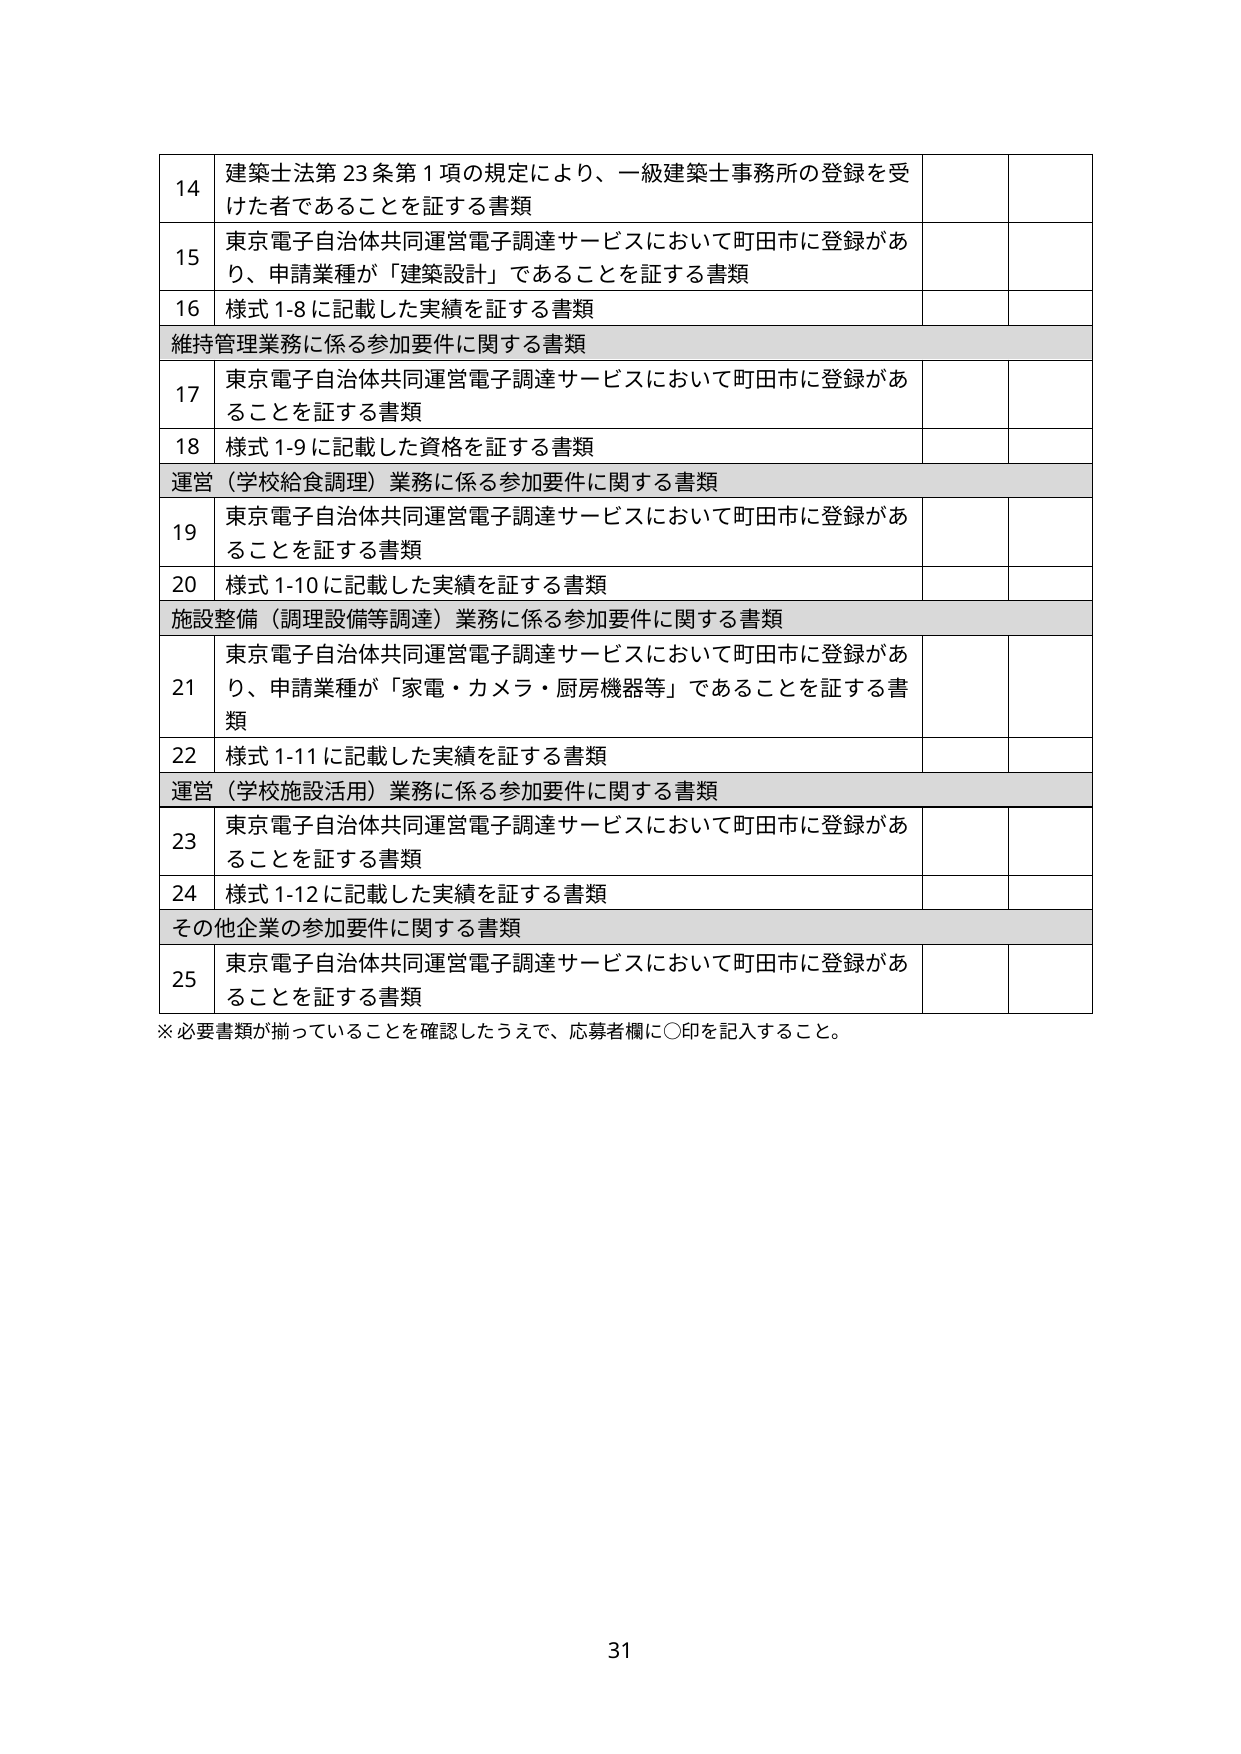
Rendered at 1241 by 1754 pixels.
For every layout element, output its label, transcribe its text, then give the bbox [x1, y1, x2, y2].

table_cell [1009, 945, 1092, 1012]
table_cell 20 [160, 567, 214, 600]
table_cell 東京電子自治体共同運営電子調達サービスにおいて町田市に登録があることを証する書類 [215, 945, 922, 1012]
table_cell 15 [160, 223, 214, 290]
table_cell 様式1-12に記載した実績を証する書類 [215, 876, 922, 909]
table_cell [1009, 808, 1092, 875]
text ※ 必要書類が揃っていることを確認したうえで、応募者欄に○印を記入すること。 [148, 1013, 1092, 1047]
table_cell [1009, 636, 1092, 737]
table_cell 運営（学校給食調理）業務に係る参加要件に関する書類 [160, 464, 1092, 497]
table_cell [1009, 361, 1092, 428]
table_cell 建築士法第23条第1項の規定により、一級建築士事務所の登録を受けた者であることを証する書類 [215, 155, 922, 222]
table_cell [923, 808, 1008, 875]
table_cell 16 [160, 291, 214, 325]
table_cell [1009, 738, 1092, 772]
table_cell 東京電子自治体共同運営電子調達サービスにおいて町田市に登録があることを証する書類 [215, 808, 922, 875]
table_cell [1009, 567, 1092, 600]
table_cell [923, 361, 1008, 428]
table_cell 23 [160, 808, 214, 875]
table_cell 維持管理業務に係る参加要件に関する書類 [160, 326, 1092, 359]
table_cell その他企業の参加要件に関する書類 [160, 910, 1092, 944]
table_cell 18 [160, 429, 214, 463]
table_cell [923, 291, 1008, 325]
table_cell 東京電子自治体共同運営電子調達サービスにおいて町田市に登録があることを証する書類 [215, 361, 922, 428]
table_cell 東京電子自治体共同運営電子調達サービスにおいて町田市に登録があり、申請業種が「建築設計」であることを証する書類 [215, 223, 922, 290]
table_cell 25 [160, 945, 214, 1012]
table_cell [923, 223, 1008, 290]
table_cell [1009, 155, 1092, 222]
table_cell 様式1-11に記載した実績を証する書類 [215, 738, 922, 772]
table_cell [1009, 223, 1092, 290]
table_cell 22 [160, 738, 214, 772]
table_cell [1009, 876, 1092, 909]
table_cell [923, 429, 1008, 463]
table_cell 様式1-9に記載した資格を証する書類 [215, 429, 922, 463]
table_cell [1009, 498, 1092, 566]
table_cell [1009, 291, 1092, 325]
table_cell [923, 155, 1008, 222]
table_cell 東京電子自治体共同運営電子調達サービスにおいて町田市に登録があり、申請業種が「家電・カメラ・厨房機器等」であることを証する書類 [215, 636, 922, 737]
table_cell [923, 876, 1008, 909]
table_cell [1009, 429, 1092, 463]
table_cell [923, 498, 1008, 566]
table_cell [923, 945, 1008, 1012]
table_cell 21 [160, 636, 214, 737]
table_cell 施設整備（調理設備等調達）業務に係る参加要件に関する書類 [160, 601, 1092, 635]
table_cell [923, 636, 1008, 737]
table_cell 様式1-10に記載した実績を証する書類 [215, 567, 922, 600]
table_cell 19 [160, 498, 214, 566]
table_cell 東京電子自治体共同運営電子調達サービスにおいて町田市に登録があることを証する書類 [215, 498, 922, 566]
table_cell [923, 567, 1008, 600]
table_cell 24 [160, 876, 214, 909]
table_cell [923, 738, 1008, 772]
table_cell 運営（学校施設活用）業務に係る参加要件に関する書類 [160, 773, 1092, 806]
table_cell 様式1-8に記載した実績を証する書類 [215, 291, 922, 325]
table_cell 14 [160, 155, 214, 222]
table_cell 17 [160, 361, 214, 428]
